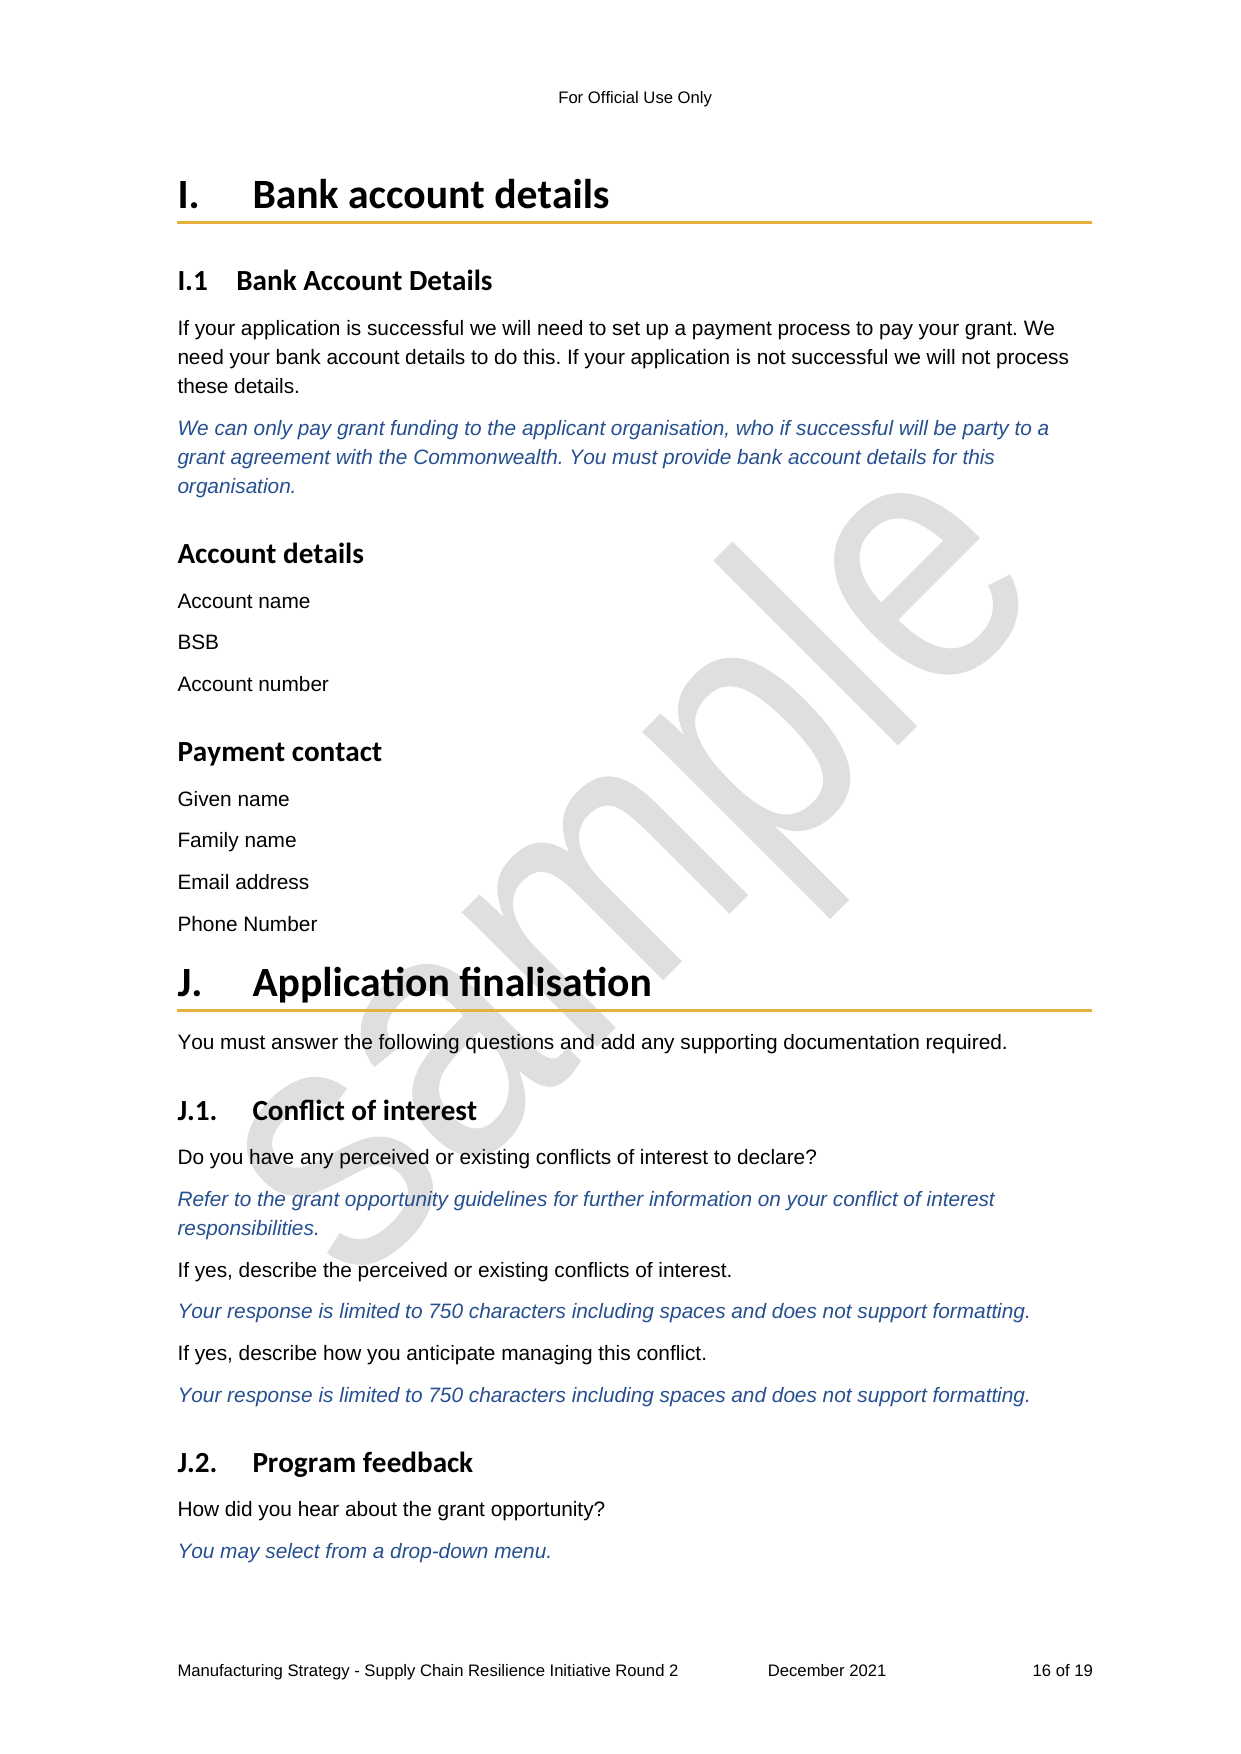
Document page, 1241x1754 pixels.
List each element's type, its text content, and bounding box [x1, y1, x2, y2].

text Do you have any perceived or existing conflicts of interest to declare? [177, 1140, 1092, 1169]
subtitle Bank account details [177, 168, 1092, 221]
text Family name [177, 823, 1092, 852]
subtitle Conflict of interest [177, 1092, 1092, 1127]
text You may select from a drop-down menu. [177, 1534, 1092, 1563]
text Phone Number [177, 906, 1092, 936]
text Email address [177, 865, 1092, 894]
text If yes, describe the perceived or existing conflicts of interest. [177, 1252, 1092, 1281]
subtitle Application finalisation [177, 956, 1092, 1009]
text Account number [177, 667, 1092, 696]
text We can only pay grant funding to the applicant organisation, who if successful will be party to a grant agreement with the Commonwealth. You must provide bank account details for this organisation. [177, 410, 1092, 498]
text Account name [177, 583, 1092, 612]
text Your response is limited to 750 characters including spaces and does not support formatting. [177, 1294, 1092, 1323]
subtitle Account details [177, 535, 1092, 571]
text You must answer the following questions and add any supporting documentation required. [177, 1025, 1092, 1054]
subtitle I.1 Bank Account Details [177, 262, 1092, 298]
text Your response is limited to 750 characters including spaces and does not support formatting. [177, 1377, 1092, 1406]
subtitle Program feedback [177, 1444, 1092, 1479]
text If your application is successful we will need to set up a payment process to pay your grant. We need your bank account details to do this. If your application is not successful we will not process these details. [177, 310, 1092, 398]
text If yes, describe how you anticipate managing this conflict. [177, 1336, 1092, 1365]
text Refer to the grant opportunity guidelines for further information on your conflict of interest responsibilities. [177, 1181, 1092, 1240]
text How did you hear about the grant opportunity? [177, 1492, 1092, 1521]
text Given name [177, 781, 1092, 811]
subtitle Payment contact [177, 733, 1092, 769]
text BSB [177, 625, 1092, 654]
